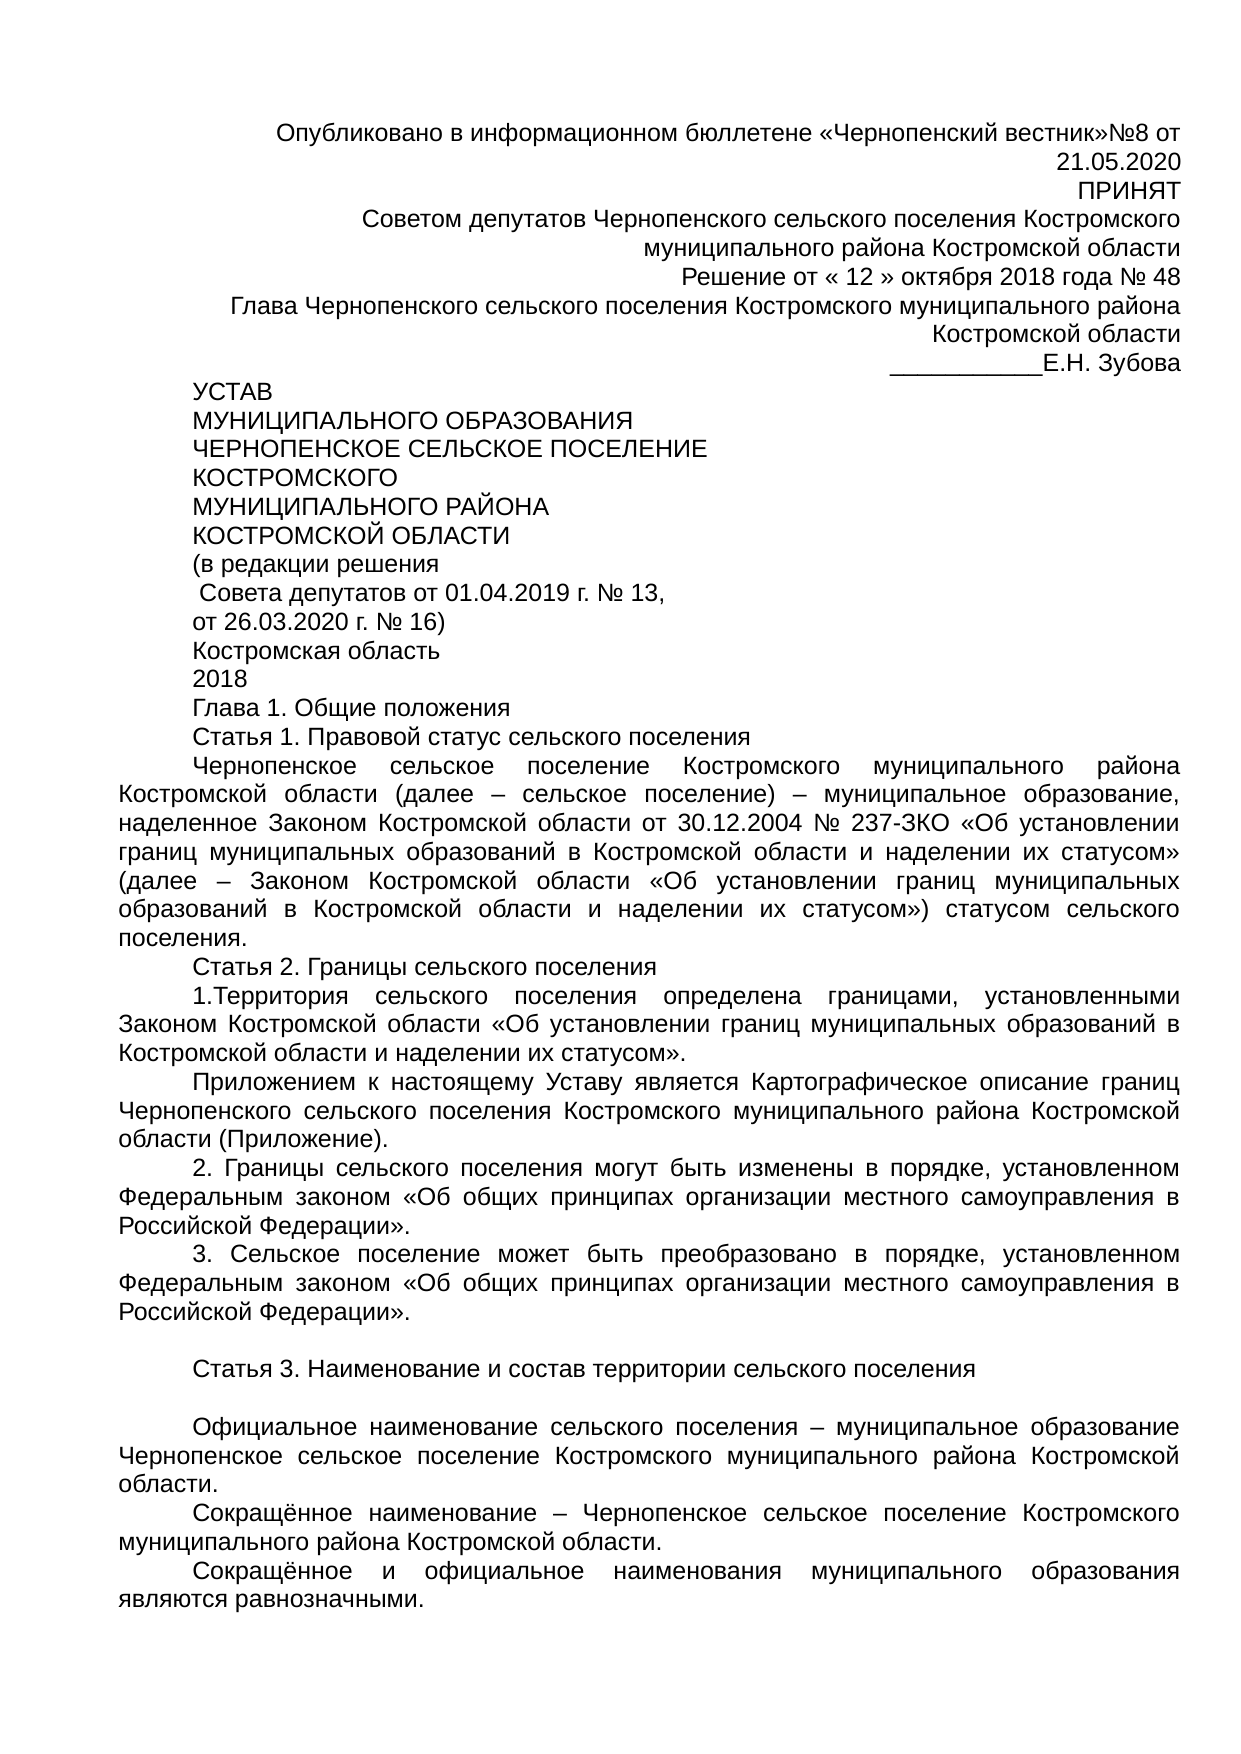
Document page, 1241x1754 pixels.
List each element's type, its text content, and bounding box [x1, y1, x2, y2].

text 2. Границы сельского поселения могут быть изменены в порядке, установленном Федеральным законом «Об общих принципах организации местного самоуправления в Российской Федерации». [118, 1153, 1181, 1239]
text 3. Сельское поселение может быть преобразовано в порядке, установленном Федеральным законом «Об общих принципах организации местного самоуправления в Российской Федерации». [118, 1239, 1181, 1326]
text (в редакции решения [118, 549, 1181, 578]
text Чернопенское сельское поселение Костромского муниципального района Костромской области (далее – сельское поселение) – муниципальное образование, наделенное Законом Костромской области от 30.12.2004 № 237-ЗКО «Об установлении границ муниципальных образований в Костромской области и наделении их статусом» (далее – Законом Костромской области «Об установлении границ муниципальных образований в Костромской области и наделении их статусом») статусом сельского поселения. [118, 751, 1181, 952]
text Опубликовано в информационном бюллетене «Чернопенский вестник»№8 от 21.05.2020 [118, 118, 1181, 176]
text Глава Чернопенского сельского поселения Костромского муниципального района Костромской области [118, 291, 1181, 348]
text Официальное наименование сельского поселения – муниципальное образование Чернопенское сельское поселение Костромского муниципального района Костромской области. [118, 1412, 1181, 1498]
text ПРИНЯТ [118, 176, 1181, 204]
text Статья 2. Границы сельского поселения [118, 952, 1181, 981]
text ЧЕРНОПЕНСКОЕ СЕЛЬСКОЕ ПОСЕЛЕНИЕ [118, 434, 1181, 463]
text Глава 1. Общие положения [118, 693, 1181, 722]
text Совета депутатов от 01.04.2019 г. № 13, [118, 578, 1181, 607]
text МУНИЦИПАЛЬНОГО РАЙОНА [118, 492, 1181, 521]
text КОСТРОМСКОЙ ОБЛАСТИ [118, 521, 1181, 549]
text КОСТРОМСКОГО [118, 463, 1181, 492]
text Советом депутатов Чернопенского сельского поселения Костромского муниципального района Костромской области [118, 204, 1181, 262]
text 1.Территория сельского поселения определена границами, установленными Законом Костромской области «Об установлении границ муниципальных образований в Костромской области и наделении их статусом». [118, 981, 1181, 1067]
text Сокращённое наименование – Чернопенское сельское поселение Костромского муниципального района Костромской области. [118, 1498, 1181, 1556]
text Статья 1. Правовой статус сельского поселения [118, 722, 1181, 751]
text Статья 3. Наименование и состав территории сельского поселения [118, 1354, 1181, 1383]
text Решение от « 12 » октября 2018 года № 48 [118, 262, 1181, 291]
text от 26.03.2020 г. № 16) [118, 607, 1181, 636]
text УСТАВ [118, 377, 1181, 406]
text ___________Е.Н. Зубова [118, 348, 1181, 377]
text 2018 [118, 664, 1181, 693]
text Костромская область [118, 636, 1181, 664]
text Приложением к настоящему Уставу является Картографическое описание границ Чернопенского сельского поселения Костромского муниципального района Костромской области (Приложение). [118, 1067, 1181, 1153]
text МУНИЦИПАЛЬНОГО ОБРАЗОВАНИЯ [118, 406, 1181, 434]
text Сокращённое и официальное наименования муниципального образования являются равнозначными. [118, 1556, 1181, 1613]
